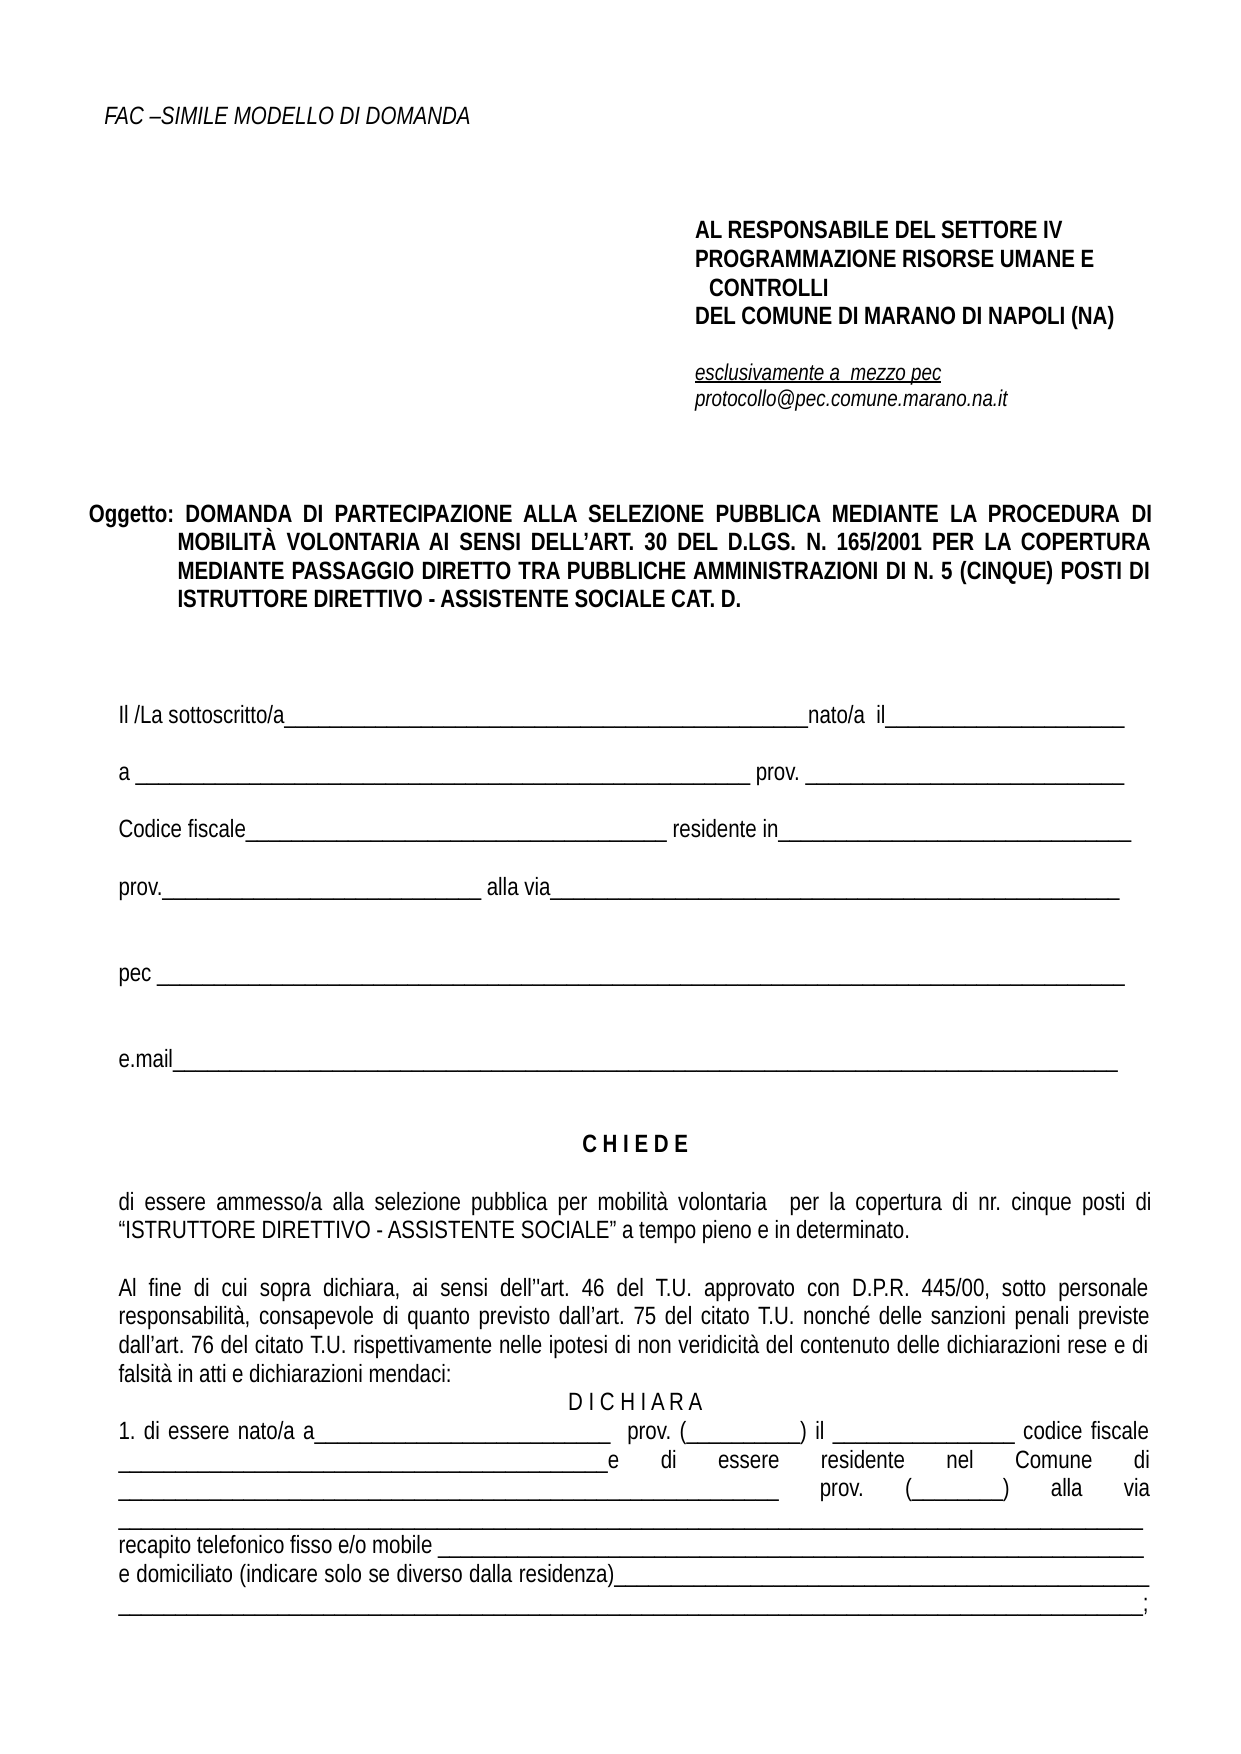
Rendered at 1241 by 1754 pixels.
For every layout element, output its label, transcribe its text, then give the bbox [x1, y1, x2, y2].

text di essere ammesso/a alla selezione pubblica per mobilità volontaria per la copertura di nr. cinque posti di “ISTRUTTORE DIRETTIVO - ASSISTENTE SOCIALE” a tempo pieno e in determinato. [118, 1187, 1152, 1244]
text pec _____________________________________________________________________________________ [118, 958, 1152, 986]
text e domiciliato (indicare solo se diverso dalla residenza)_______________________________________________ __________________________________________________________________________________________; [118, 1559, 1152, 1616]
text e.mail___________________________________________________________________________________ [118, 1043, 1152, 1072]
text Oggetto: DOMANDA DI PARTECIPAZIONE ALLA SELEZIONE PUBBLICA MEDIANTE LA PROCEDURA DI MOBILITÀ VOLONTARIA AI SENSI DELL’ART. 30 DEL D.LGS. N. 165/2001 PER LA COPERTURA MEDIANTE PASSAGGIO DIRETTO TRA PUBBLICHE AMMINISTRAZIONI DI N. 5 (CINQUE) POSTI DI ISTRUTTORE DIRETTIVO - ASSISTENTE SOCIALE CAT. D. [89, 498, 1152, 613]
text 1. di essere nato/a a__________________________ prov. (__________) il ________________ codice fiscale ___________________________________________e di essere residente nel Comune di __________________________________________________________ prov. (________) alla via __________________________________________________________________________________________ [118, 1416, 1152, 1531]
text Il /La sottoscritto/a______________________________________________nato/a il_____________________ [118, 700, 1152, 728]
text Al fine di cui sopra dichiara, ai sensi dell’'art. 46 del T.U. approvato con D.P.R. 445/00, sotto personale responsabilità, consapevole di quanto previsto dall’art. 75 del citato T.U. nonché delle sanzioni penali previste dall’art. 76 del citato T.U. rispettivamente nelle ipotesi di non veridicità del contenuto delle dichiarazioni rese e di falsità in atti e dichiarazioni mendaci: [118, 1273, 1152, 1387]
text FAC –SIMILE MODELLO DI DOMANDA [104, 101, 1152, 129]
text Codice fiscale_____________________________________ residente in_______________________________ [118, 814, 1152, 843]
text AL RESPONSABILE DEL SETTORE IV [695, 215, 1152, 244]
text a ______________________________________________________ prov. ____________________________ [118, 757, 1152, 786]
text DEL COMUNE DI MARANO DI NAPOLI (NA) [695, 301, 1152, 330]
text prov.____________________________ alla via__________________________________________________ [118, 872, 1152, 900]
text protocollo@pec.comune.marano.na.it [695, 385, 1152, 411]
text PROGRAMMAZIONE RISORSE UMANE E CONTROLLI [695, 244, 1152, 301]
text recapito telefonico fisso e/o mobile ______________________________________________________________ [118, 1531, 1152, 1559]
text esclusivamente a mezzo pec [695, 358, 1152, 385]
text C H I E D E [118, 1129, 1152, 1158]
text D I C H I A R A [118, 1387, 1152, 1416]
